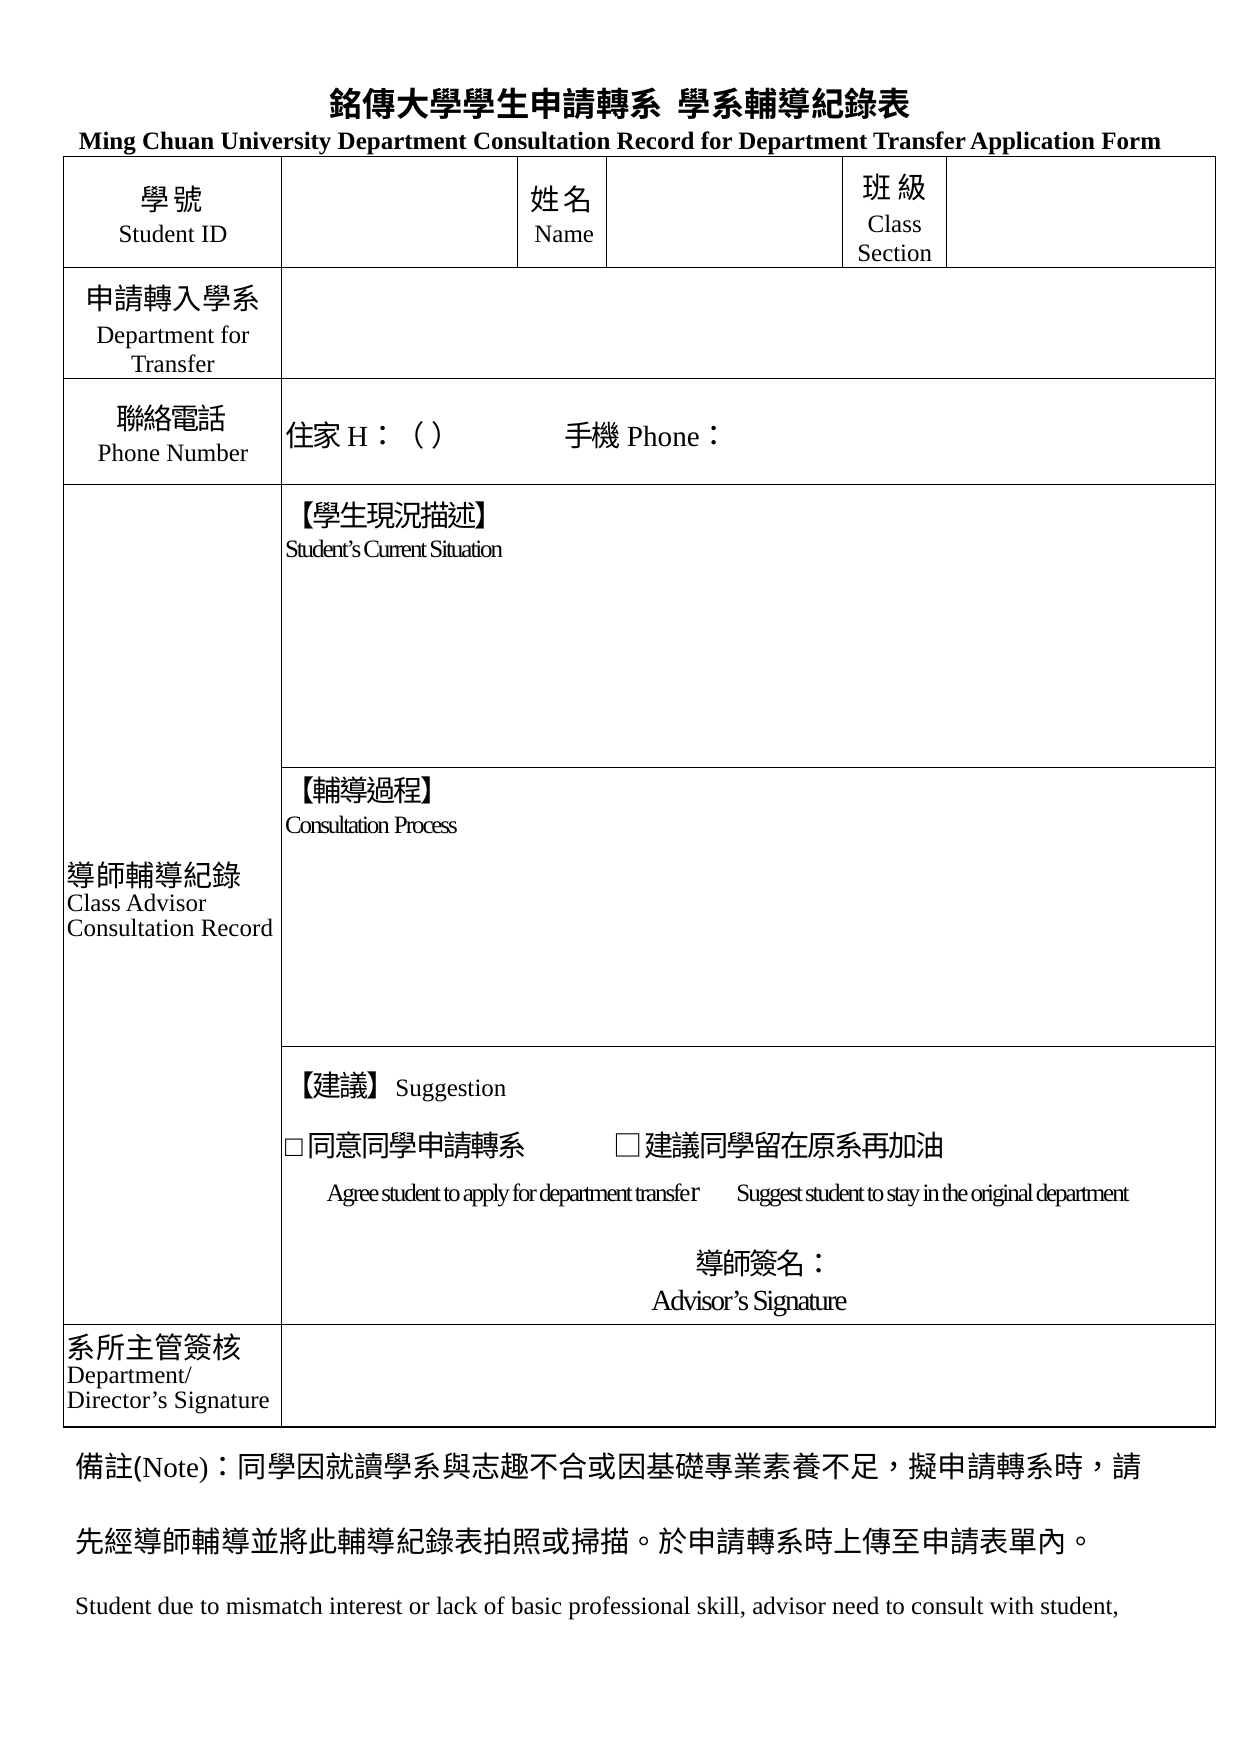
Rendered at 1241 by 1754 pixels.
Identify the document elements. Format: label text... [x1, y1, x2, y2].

text Ming Chuan University Department Consultation Record for Department Transfer Application Form [75, 123, 1165, 156]
table_cell 【學生現況描述】 Student’s Current Situation [282, 485, 1215, 767]
text 備註(Note)：同學因就讀學系與志趣不合或因基礎專業素養不足，擬申請轉系時，請先經導師輔導並將此輔導紀錄表拍照或掃描。於申請轉系時上傳至申請表單內。 [75, 1428, 1165, 1577]
table_cell 【建議】Suggestion □ 同意同學申請轉系 □ 建議同學留在原系再加油 Agree student to apply for department transfer Suggest student to stay in the original department 導師簽名： Advisor’s Signature [282, 1047, 1215, 1324]
table_cell 聯絡電話 Phone Number [64, 379, 281, 484]
table_cell [282, 268, 1215, 377]
table_header 姓名 Name [518, 157, 606, 267]
table_cell 住家H：（ ） 手機Phone： [282, 379, 1215, 484]
table_cell [282, 1325, 1215, 1426]
table_header 學號 Student ID [64, 157, 281, 267]
table_header 班 級 Class Section [843, 157, 946, 267]
table_header [282, 157, 517, 267]
table_cell 【輔導過程】 Consultation Process [282, 768, 1215, 1046]
text 銘傳大學學生申請轉系 學系輔導紀錄表 [75, 89, 1165, 123]
table_header [607, 157, 842, 267]
table_cell 系所主管簽核 Department/ Director’s Signature [64, 1325, 281, 1426]
table_cell 導師輔導紀錄 Class Advisor Consultation Record [64, 485, 281, 1324]
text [75, 1577, 1165, 1623]
table_cell 申請轉入學系 Department for Transfer [64, 268, 281, 377]
table_header [947, 157, 1215, 267]
